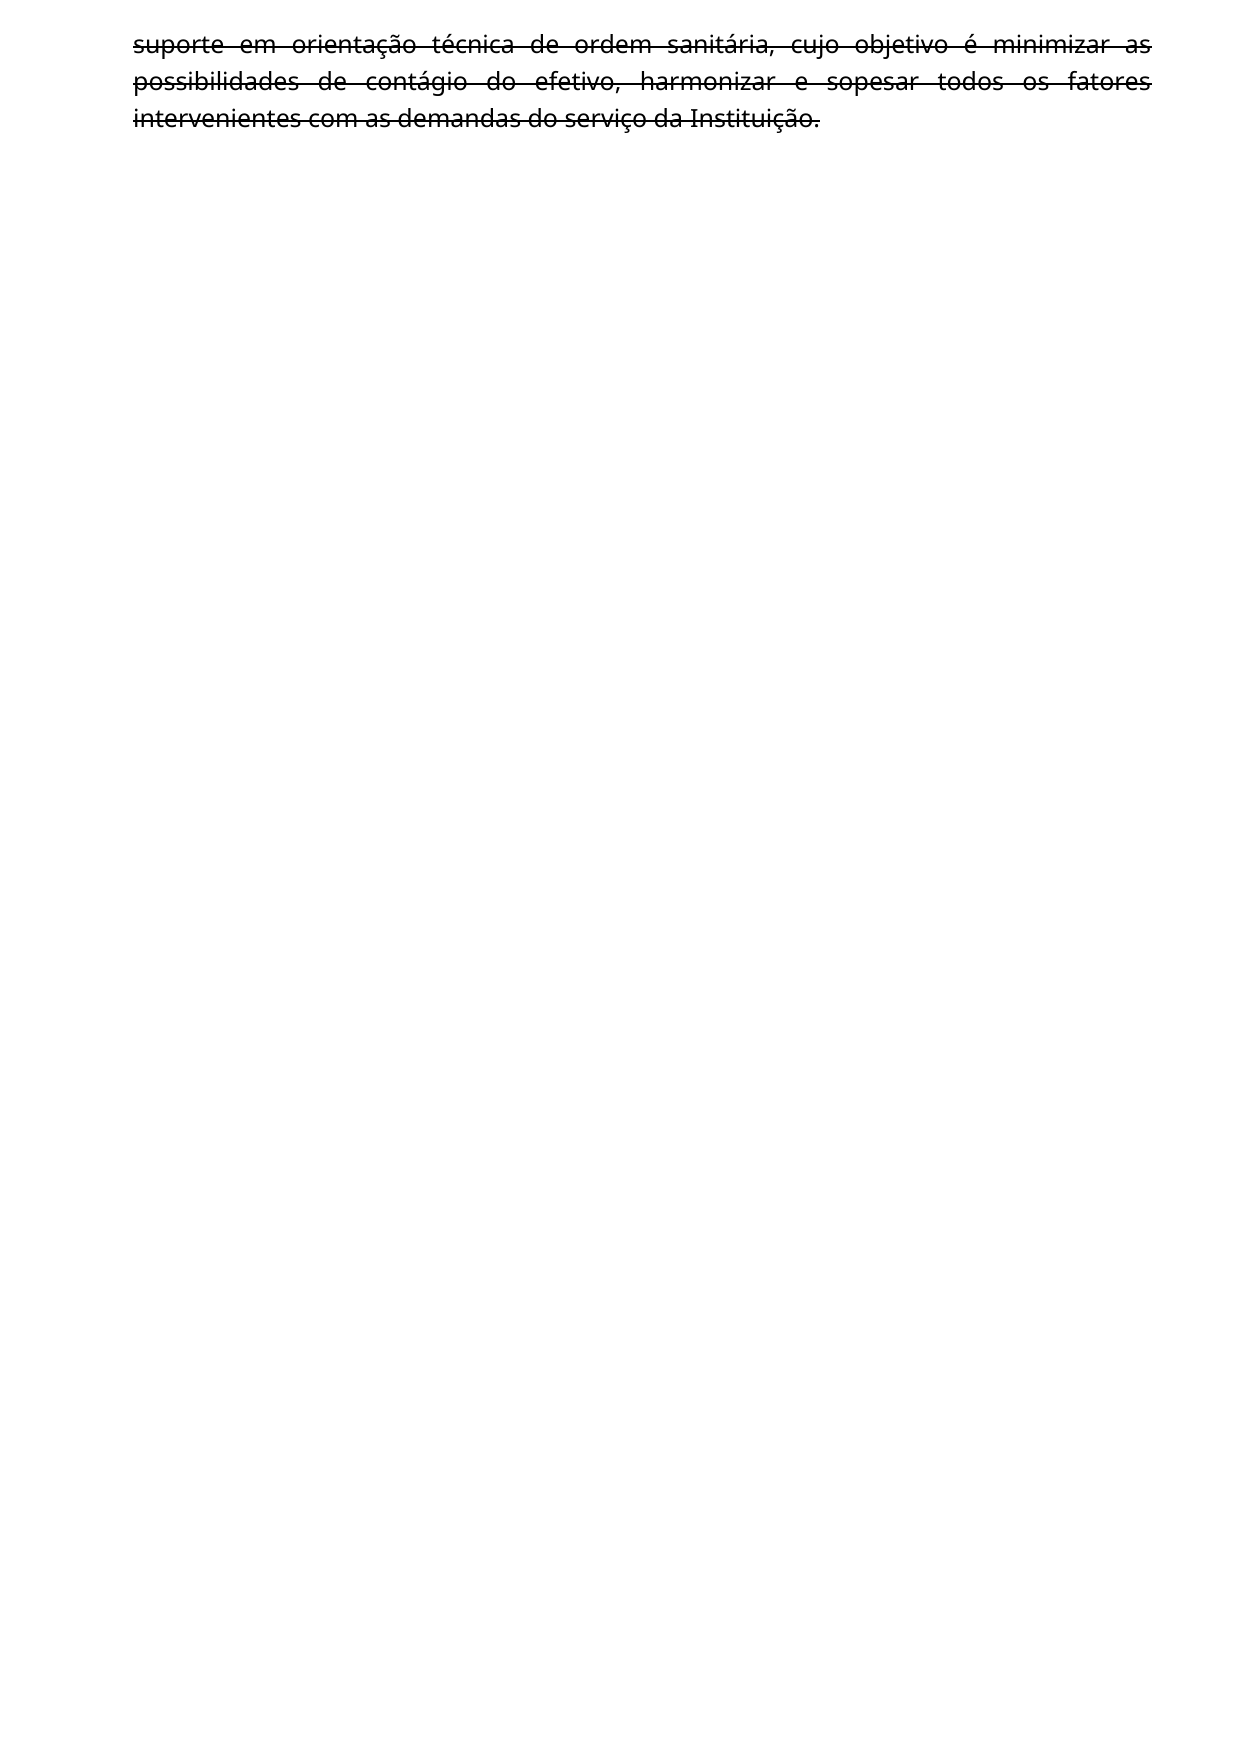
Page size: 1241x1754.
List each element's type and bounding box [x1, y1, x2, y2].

text [133, 85, 1152, 135]
text [133, 48, 1152, 83]
text [133, 27, 1152, 46]
